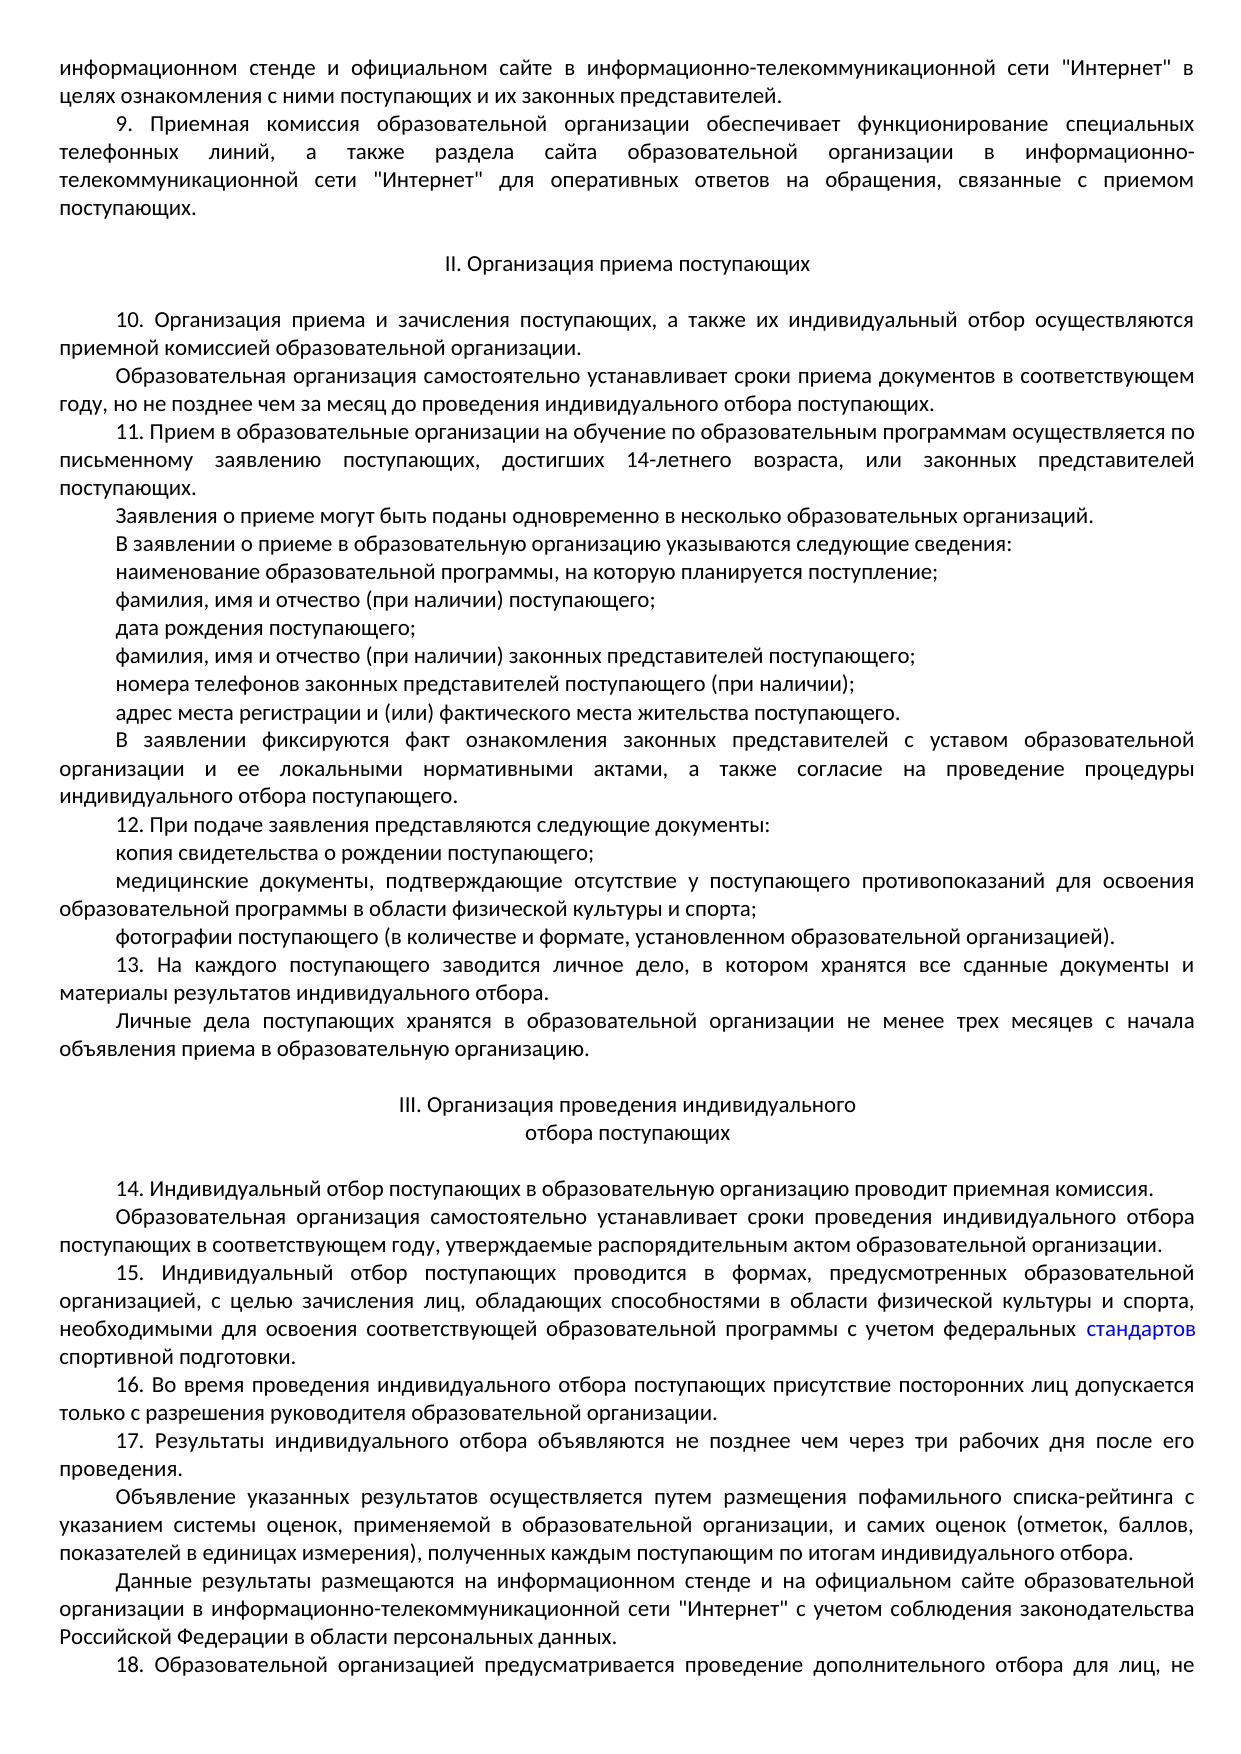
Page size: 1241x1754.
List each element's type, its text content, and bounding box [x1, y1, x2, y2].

text Образовательная организация самостоятельно устанавливает сроки проведения индивидуального отбора поступающих в соответствующем году, утверждаемые распорядительным актом образовательной организации. [59, 1202, 1196, 1258]
text Данные результаты размещаются на информационном стенде и на официальном сайте образовательной организации в информационно-телекоммуникационной сети "Интернет" с учетом соблюдения законодательства Российской Федерации в области персональных данных. [59, 1566, 1196, 1650]
text В заявлении фиксируются факт ознакомления законных представителей с уставом образовательной организации и ее локальными нормативными актами, а также согласие на проведение процедуры индивидуального отбора поступающего. [59, 726, 1196, 810]
text 15. Индивидуальный отбор поступающих проводится в формах, предусмотренных образовательной организацией, с целью зачисления лиц, обладающих способностями в области физической культуры и спорта, необходимыми для освоения соответствующей образовательной программы с учетом федеральных стандартов спортивной подготовки. [59, 1258, 1196, 1370]
text Объявление указанных результатов осуществляется путем размещения пофамильного списка-рейтинга с указанием системы оценок, применяемой в образовательной организации, и самих оценок (отметок, баллов, показателей в единицах измерения), полученных каждым поступающим по итогам индивидуального отбора. [59, 1482, 1196, 1566]
text Личные дела поступающих хранятся в образовательной организации не менее трех месяцев с начала объявления приема в образовательную организацию. [59, 1006, 1196, 1062]
text Заявления о приеме могут быть поданы одновременно в несколько образовательных организаций. [59, 501, 1196, 529]
text дата рождения поступающего; [59, 613, 1196, 642]
text медицинские документы, подтверждающие отсутствие у поступающего противопоказаний для освоения образовательной программы в области физической культуры и спорта; [59, 866, 1196, 922]
text фамилия, имя и отчество (при наличии) законных представителей поступающего; [59, 642, 1196, 669]
text Образовательная организация самостоятельно устанавливает сроки приема документов в соответствующем году, но не позднее чем за месяц до проведения индивидуального отбора поступающих. [59, 361, 1196, 417]
text номера телефонов законных представителей поступающего (при наличии); [59, 669, 1196, 698]
text наименование образовательной программы, на которую планируется поступление; [59, 557, 1196, 586]
text 12. При подаче заявления представляются следующие документы: [59, 810, 1196, 838]
text 14. Индивидуальный отбор поступающих в образовательную организацию проводит приемная комиссия. [59, 1174, 1196, 1202]
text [59, 53, 1196, 109]
text 17. Результаты индивидуального отбора объявляются не позднее чем через три рабочих дня после его проведения. [59, 1426, 1196, 1482]
text фамилия, имя и отчество (при наличии) поступающего; [59, 586, 1196, 613]
text В заявлении о приеме в образовательную организацию указываются следующие сведения: [59, 529, 1196, 557]
text 13. На каждого поступающего заводится личное дело, в котором хранятся все сданные документы и материалы результатов индивидуального отбора. [59, 950, 1196, 1006]
text фотографии поступающего (в количестве и формате, установленном образовательной организацией). [59, 922, 1196, 950]
text 16. Во время проведения индивидуального отбора поступающих присутствие посторонних лиц допускается только с разрешения руководителя образовательной организации. [59, 1370, 1196, 1426]
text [59, 1650, 1196, 1678]
text II. Организация приема поступающих [59, 249, 1196, 277]
text адрес места регистрации и (или) фактического места жительства поступающего. [59, 698, 1196, 726]
text копия свидетельства о рождении поступающего; [59, 838, 1196, 866]
text III. Организация проведения индивидуального [59, 1090, 1196, 1118]
text отбора поступающих [59, 1118, 1196, 1146]
text 9. Приемная комиссия образовательной организации обеспечивает функционирование специальных телефонных линий, а также раздела сайта образовательной организации в информационно-телекоммуникационной сети "Интернет" для оперативных ответов на обращения, связанные с приемом поступающих. [59, 109, 1196, 221]
text 10. Организация приема и зачисления поступающих, а также их индивидуальный отбор осуществляются приемной комиссией образовательной организации. [59, 305, 1196, 361]
text 11. Прием в образовательные организации на обучение по образовательным программам осуществляется по письменному заявлению поступающих, достигших 14-летнего возраста, или законных представителей поступающих. [59, 417, 1196, 501]
